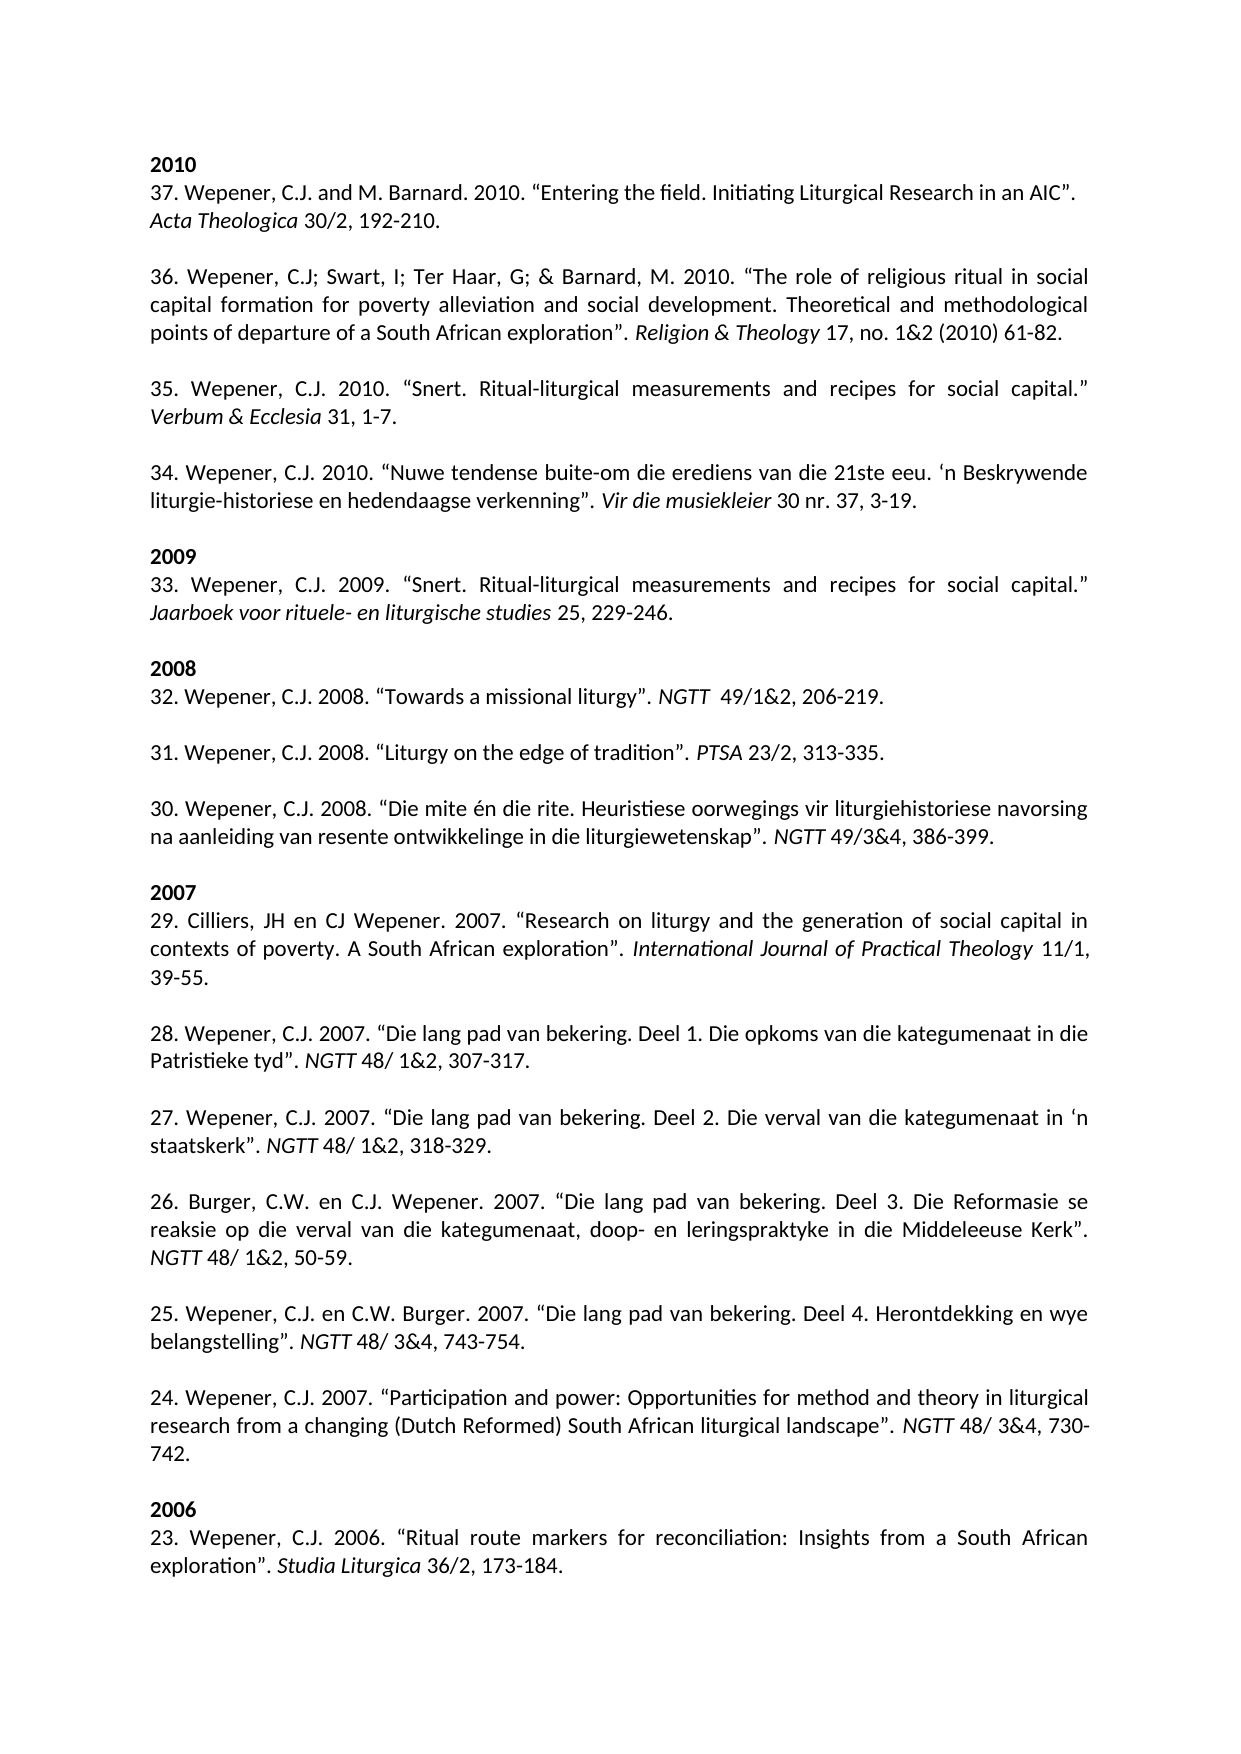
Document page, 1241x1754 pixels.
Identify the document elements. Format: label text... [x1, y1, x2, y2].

text 33. Wepener, C.J. 2009. “Snert. Ritual-liturgical measurements and recipes for social capital.” Jaarboek voor rituele- en liturgische studies 25, 229-246. [150, 570, 1090, 626]
text 2009 [150, 542, 1090, 570]
text 34. Wepener, C.J. 2010. “Nuwe tendense buite-om die erediens van die 21ste eeu. ‘n Beskrywende liturgie-historiese en hedendaagse verkenning”. Vir die musiekleier 30 nr. 37, 3-19. [150, 458, 1090, 514]
text 35. Wepener, C.J. 2010. “Snert. Ritual-liturgical measurements and recipes for social capital.” Verbum & Ecclesia 31, 1-7. [150, 374, 1090, 430]
text 23. Wepener, C.J. 2006. “Ritual route markers for reconciliation: Insights from a South African exploration”. Studia Liturgica 36/2, 173-184. [150, 1523, 1090, 1579]
text 24. Wepener, C.J. 2007. “Participation and power: Opportunities for method and theory in liturgical research from a changing (Dutch Reformed) South African liturgical landscape”. NGTT 48/ 3&4, 730-742. [150, 1383, 1090, 1467]
text 32. Wepener, C.J. 2008. “Towards a missional liturgy”. NGTT 49/1&2, 206-219. [150, 682, 1090, 710]
text 26. Burger, C.W. en C.J. Wepener. 2007. “Die lang pad van bekering. Deel 3. Die Reformasie se reaksie op die verval van die kategumenaat, doop- en leringspraktyke in die Middeleeuse Kerk”. NGTT 48/ 1&2, 50-59. [150, 1187, 1090, 1271]
text 30. Wepener, C.J. 2008. “Die mite én die rite. Heuristiese oorwegings vir liturgiehistoriese navorsing na aanleiding van resente ontwikkelinge in die liturgiewetenskap”. NGTT 49/3&4, 386-399. [150, 794, 1090, 851]
text 2007 [150, 878, 1090, 907]
text 2008 [150, 654, 1090, 682]
text 36. Wepener, C.J; Swart, I; Ter Haar, G; & Barnard, M. 2010. “The role of religious ritual in social capital formation for poverty alleviation and social development. Theoretical and methodological points of departure of a South African exploration”. Religion & Theology 17, no. 1&2 (2010) 61-82. [150, 262, 1090, 346]
text 31. Wepener, C.J. 2008. “Liturgy on the edge of tradition”. PTSA 23/2, 313-335. [150, 738, 1090, 766]
text 27. Wepener, C.J. 2007. “Die lang pad van bekering. Deel 2. Die verval van die kategumenaat in ‘n staatskerk”. NGTT 48/ 1&2, 318-329. [150, 1103, 1090, 1159]
text 37. Wepener, C.J. and M. Barnard. 2010. “Entering the field. Initiating Liturgical Research in an AIC”. Acta Theologica 30/2, 192-210. [150, 178, 1090, 234]
text 29. Cilliers, JH en CJ Wepener. 2007. “Research on liturgy and the generation of social capital in contexts of poverty. A South African exploration”. International Journal of Practical Theology 11/1, 39-55. [150, 907, 1090, 991]
text 2010 [150, 150, 1090, 178]
text 25. Wepener, C.J. en C.W. Burger. 2007. “Die lang pad van bekering. Deel 4. Herontdekking en wye belangstelling”. NGTT 48/ 3&4, 743-754. [150, 1299, 1090, 1355]
text 28. Wepener, C.J. 2007. “Die lang pad van bekering. Deel 1. Die opkoms van die kategumenaat in die Patristieke tyd”. NGTT 48/ 1&2, 307-317. [150, 1019, 1090, 1075]
text 2006 [150, 1495, 1090, 1523]
